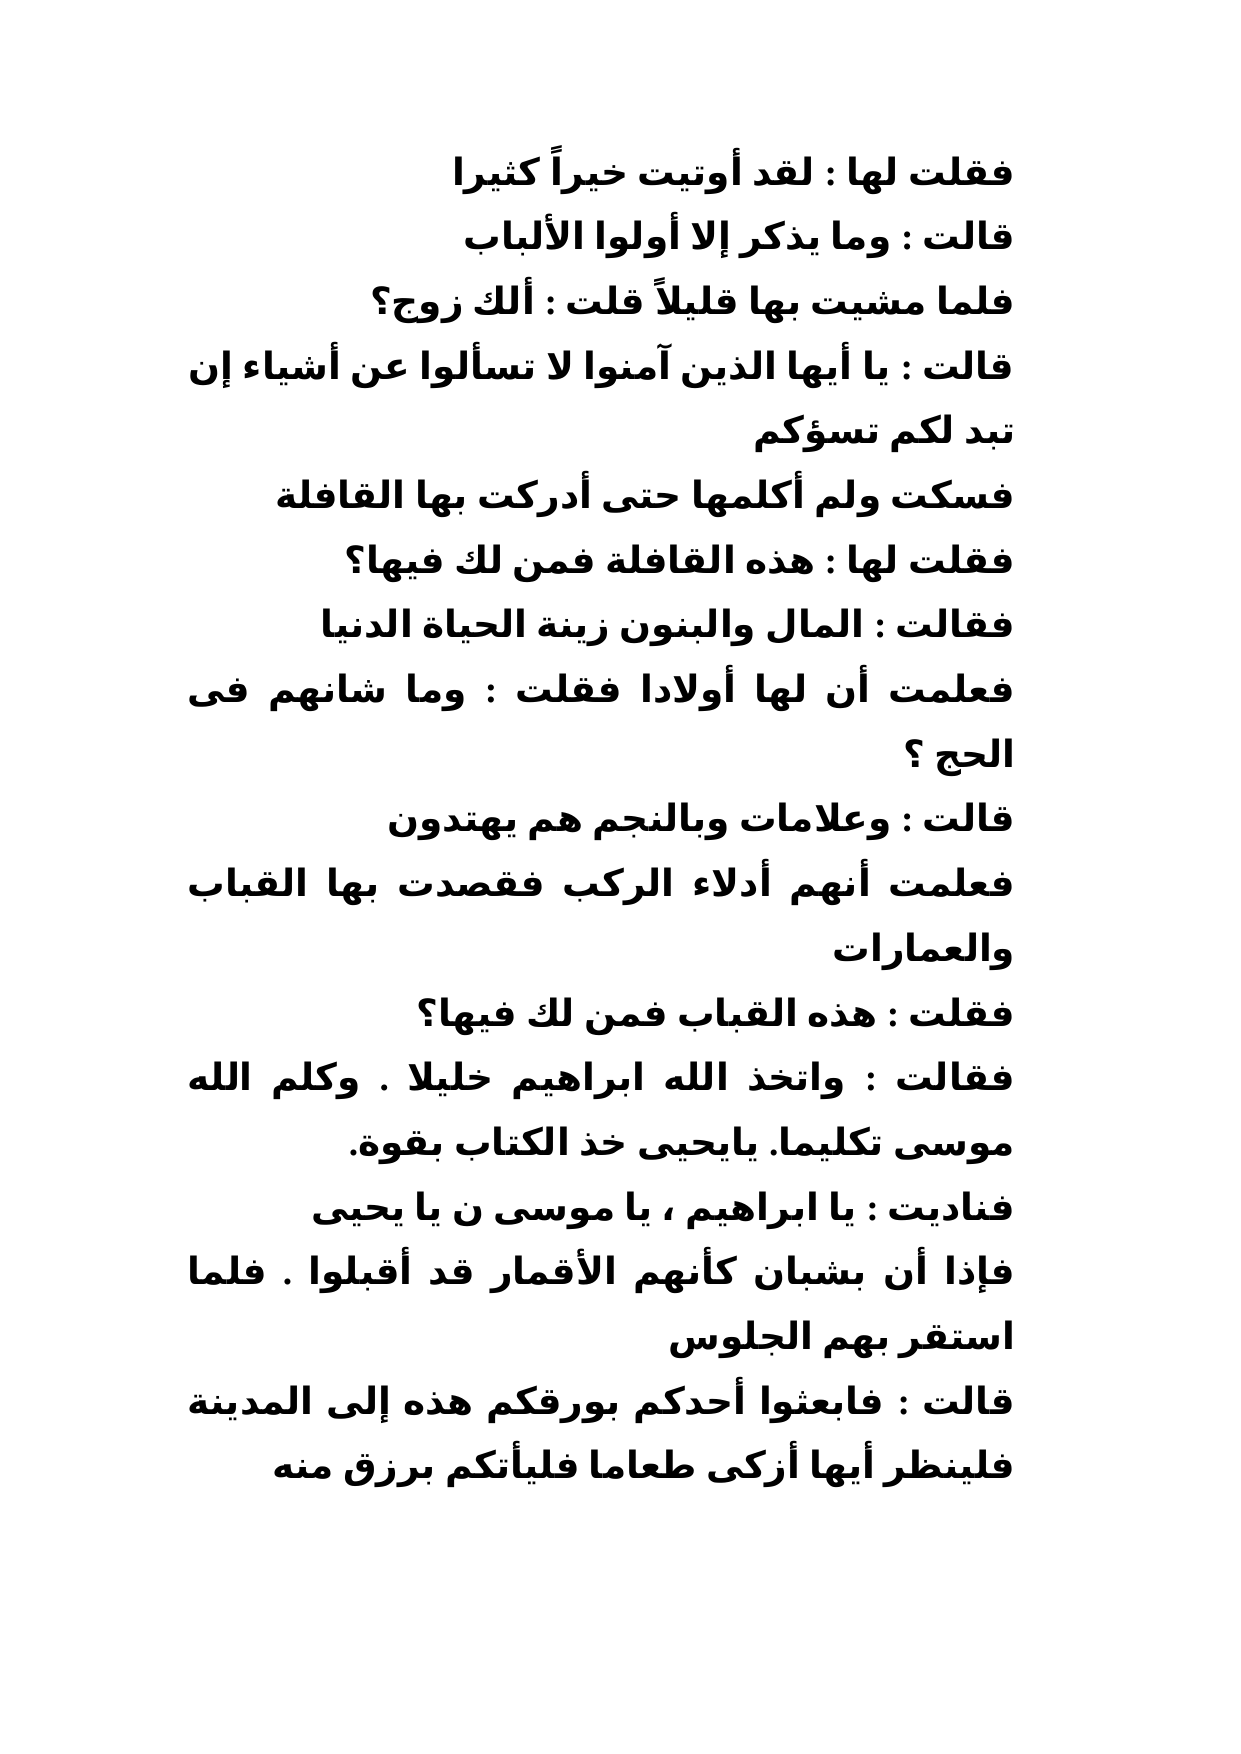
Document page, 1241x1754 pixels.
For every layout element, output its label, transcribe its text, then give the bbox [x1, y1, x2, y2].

text قالت : وما يذكر إلا أولوا الألباب [187, 215, 1015, 258]
text فقالت : واتخذ الله ابراهيم خليلا . وكلم الله موسى تكليما. يايحيى خذ الكتاب بقوة. [187, 1056, 1015, 1163]
text قالت : يا أيها الذين آمنوا لا تسألوا عن أشياء إن تبد لكم تسؤكم [187, 344, 1015, 452]
text فعلمت أنهم أدلاء الركب فقصدت بها القباب والعمارات [187, 862, 1015, 969]
text فقالت : المال والبنون زينة الحياة الدنيا [187, 603, 1015, 646]
text فقلت : هذه القباب فمن لك فيها؟ [187, 991, 1015, 1034]
text فسكت ولم أكلمها حتى أدركت بها القافلة [187, 473, 1015, 517]
text فناديت : يا ابراهيم ، يا موسى ن يا يحيى [187, 1185, 1015, 1228]
text فقلت لها : لقد أوتيت خيراً كثيرا [187, 150, 1015, 193]
text فقلت لها : هذه القافلة فمن لك فيها؟ [187, 538, 1015, 581]
text قالت : فابعثوا أحدكم بورقكم هذه إلى المدينة فلينظر أيها أزكى طعاما فليأتكم برزق منه [187, 1379, 1015, 1487]
text فعلمت أن لها أولادا فقلت : وما شانهم فى الحج ؟ [187, 667, 1015, 775]
text قالت : وعلامات وبالنجم هم يهتدون [187, 797, 1015, 840]
text فلما مشيت بها قليلاً قلت : ألك زوج؟ [187, 279, 1015, 322]
text فإذا أن بشبان كأنهم الأقمار قد أقبلوا . فلما استقر بهم الجلوس [187, 1250, 1015, 1357]
